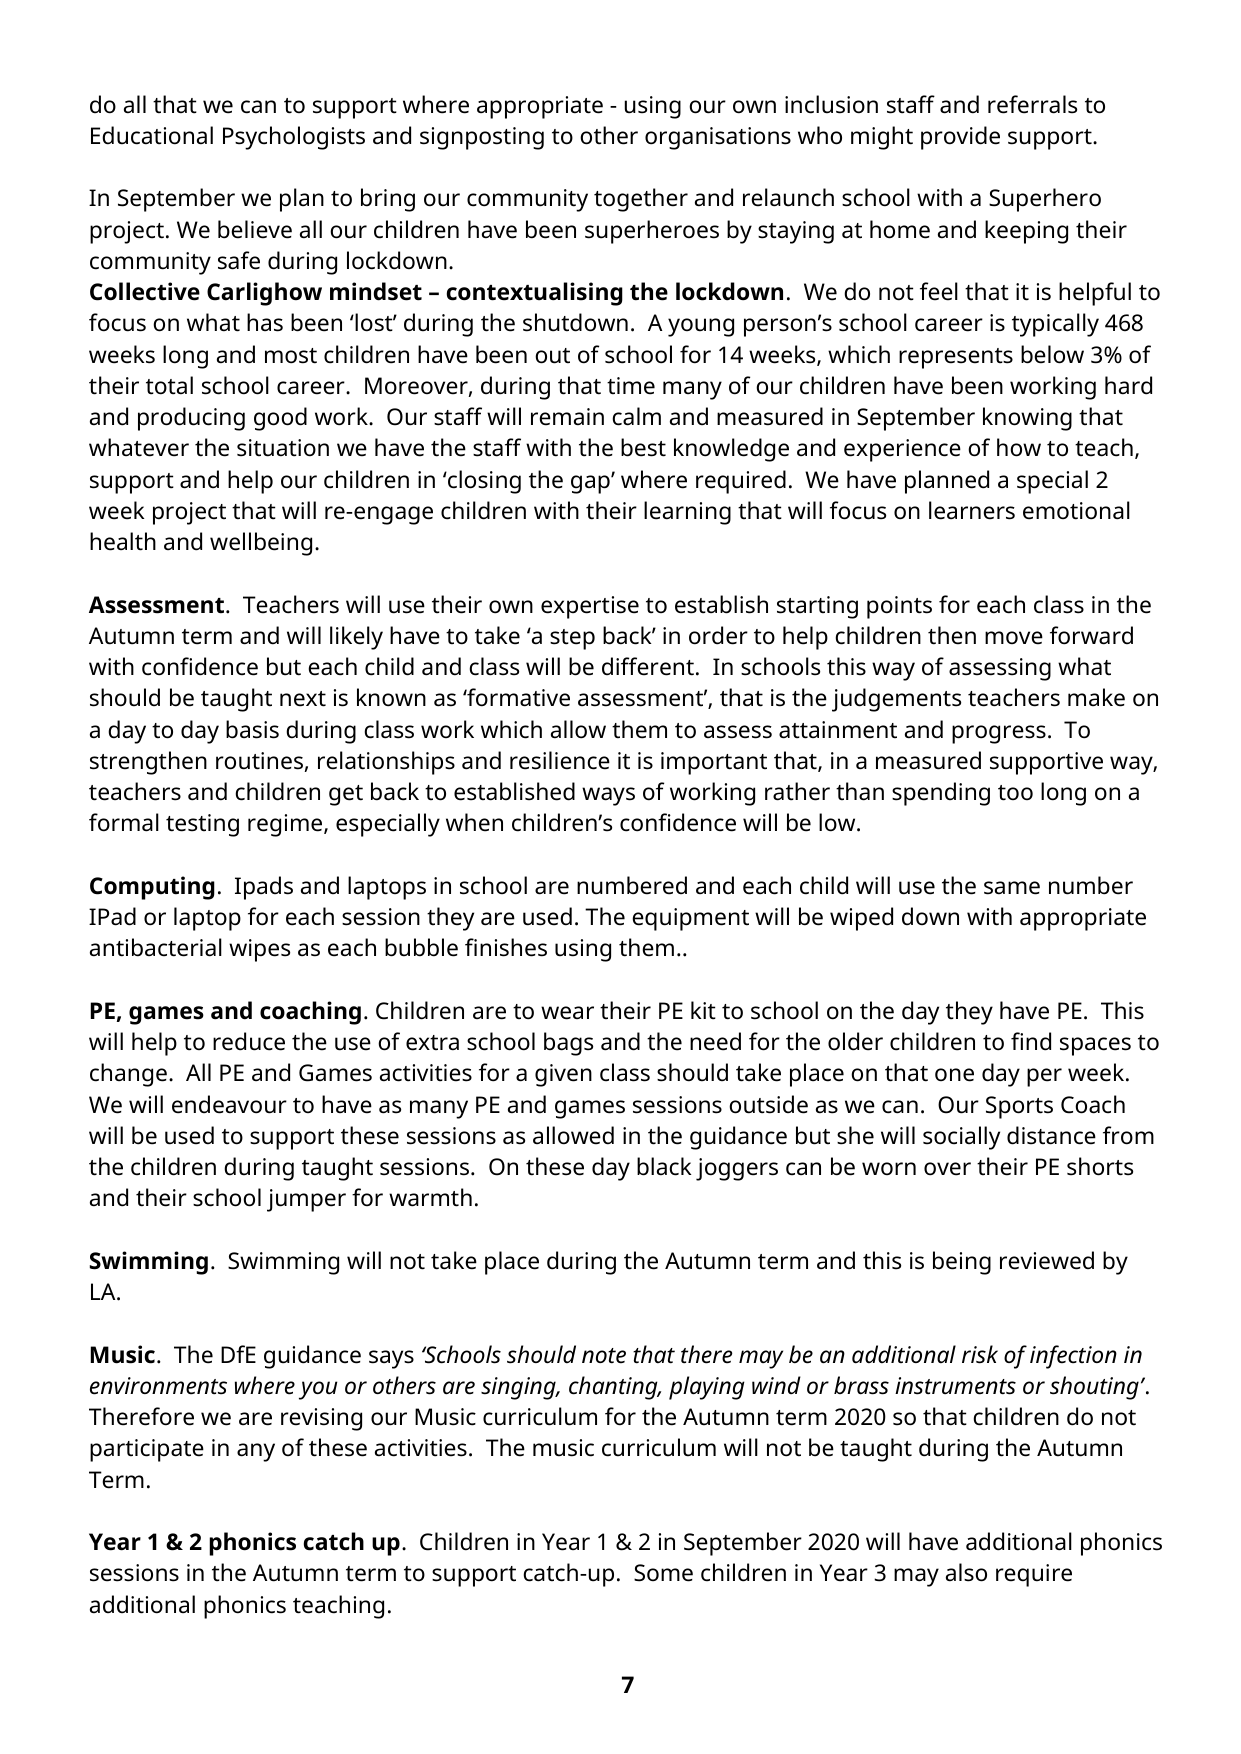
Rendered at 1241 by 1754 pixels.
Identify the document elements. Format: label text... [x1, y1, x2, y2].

text In September we plan to bring our community together and relaunch school with a Superhero project. We believe all our children have been superheroes by staying at home and keeping their community safe during lockdown. [89, 182, 1167, 276]
text Computing. Ipads and laptops in school are numbered and each child will use the same number IPad or laptop for each session they are used. The equipment will be wiped down with appropriate antibacterial wipes as each bubble finishes using them.. [89, 870, 1167, 964]
text Assessment. Teachers will use their own expertise to establish starting points for each class in the Autumn term and will likely have to take ‘a step back’ in order to help children then move forward with confidence but each child and class will be different. In schools this way of assessing what should be taught next is known as ‘formative assessment’, that is the judgements teachers make on a day to day basis during class work which allow them to assess attainment and progress. To strengthen routines, relationships and resilience it is important that, in a measured supportive way, teachers and children get back to established ways of working rather than spending too long on a formal testing regime, especially when children’s confidence will be low. [89, 589, 1167, 839]
text Swimming. Swimming will not take place during the Autumn term and this is being reviewed by LA. [89, 1245, 1167, 1307]
text Music. The DfE guidance says ‘Schools should note that there may be an additional risk of infection in environments where you or others are singing, chanting, playing wind or brass instruments or shouting’. Therefore we are revising our Music curriculum for the Autumn term 2020 so that children do not participate in any of these activities. The music curriculum will not be taught during the Autumn Term. [89, 1339, 1167, 1495]
text Year 1 & 2 phonics catch up. Children in Year 1 & 2 in September 2020 will have additional phonics sessions in the Autumn term to support catch-up. Some children in Year 3 may also require additional phonics teaching. [89, 1526, 1167, 1620]
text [89, 89, 1167, 151]
text Collective Carlighow mindset – contextualising the lockdown. We do not feel that it is helpful to focus on what has been ‘lost’ during the shutdown. A young person’s school career is typically 468 weeks long and most children have been out of school for 14 weeks, which represents below 3% of their total school career. Moreover, during that time many of our children have been working hard and producing good work. Our staff will remain calm and measured in September knowing that whatever the situation we have the staff with the best knowledge and experience of how to teach, support and help our children in ‘closing the gap’ where required. We have planned a special 2 week project that will re-engage children with their learning that will focus on learners emotional health and wellbeing. [89, 276, 1167, 557]
text PE, games and coaching. Children are to wear their PE kit to school on the day they have PE. This will help to reduce the use of extra school bags and the need for the older children to find spaces to change. All PE and Games activities for a given class should take place on that one day per week. We will endeavour to have as many PE and games sessions outside as we can. Our Sports Coach will be used to support these sessions as allowed in the guidance but she will socially distance from the children during taught sessions. On these day black joggers can be worn over their PE shorts and their school jumper for warmth. [89, 995, 1167, 1214]
